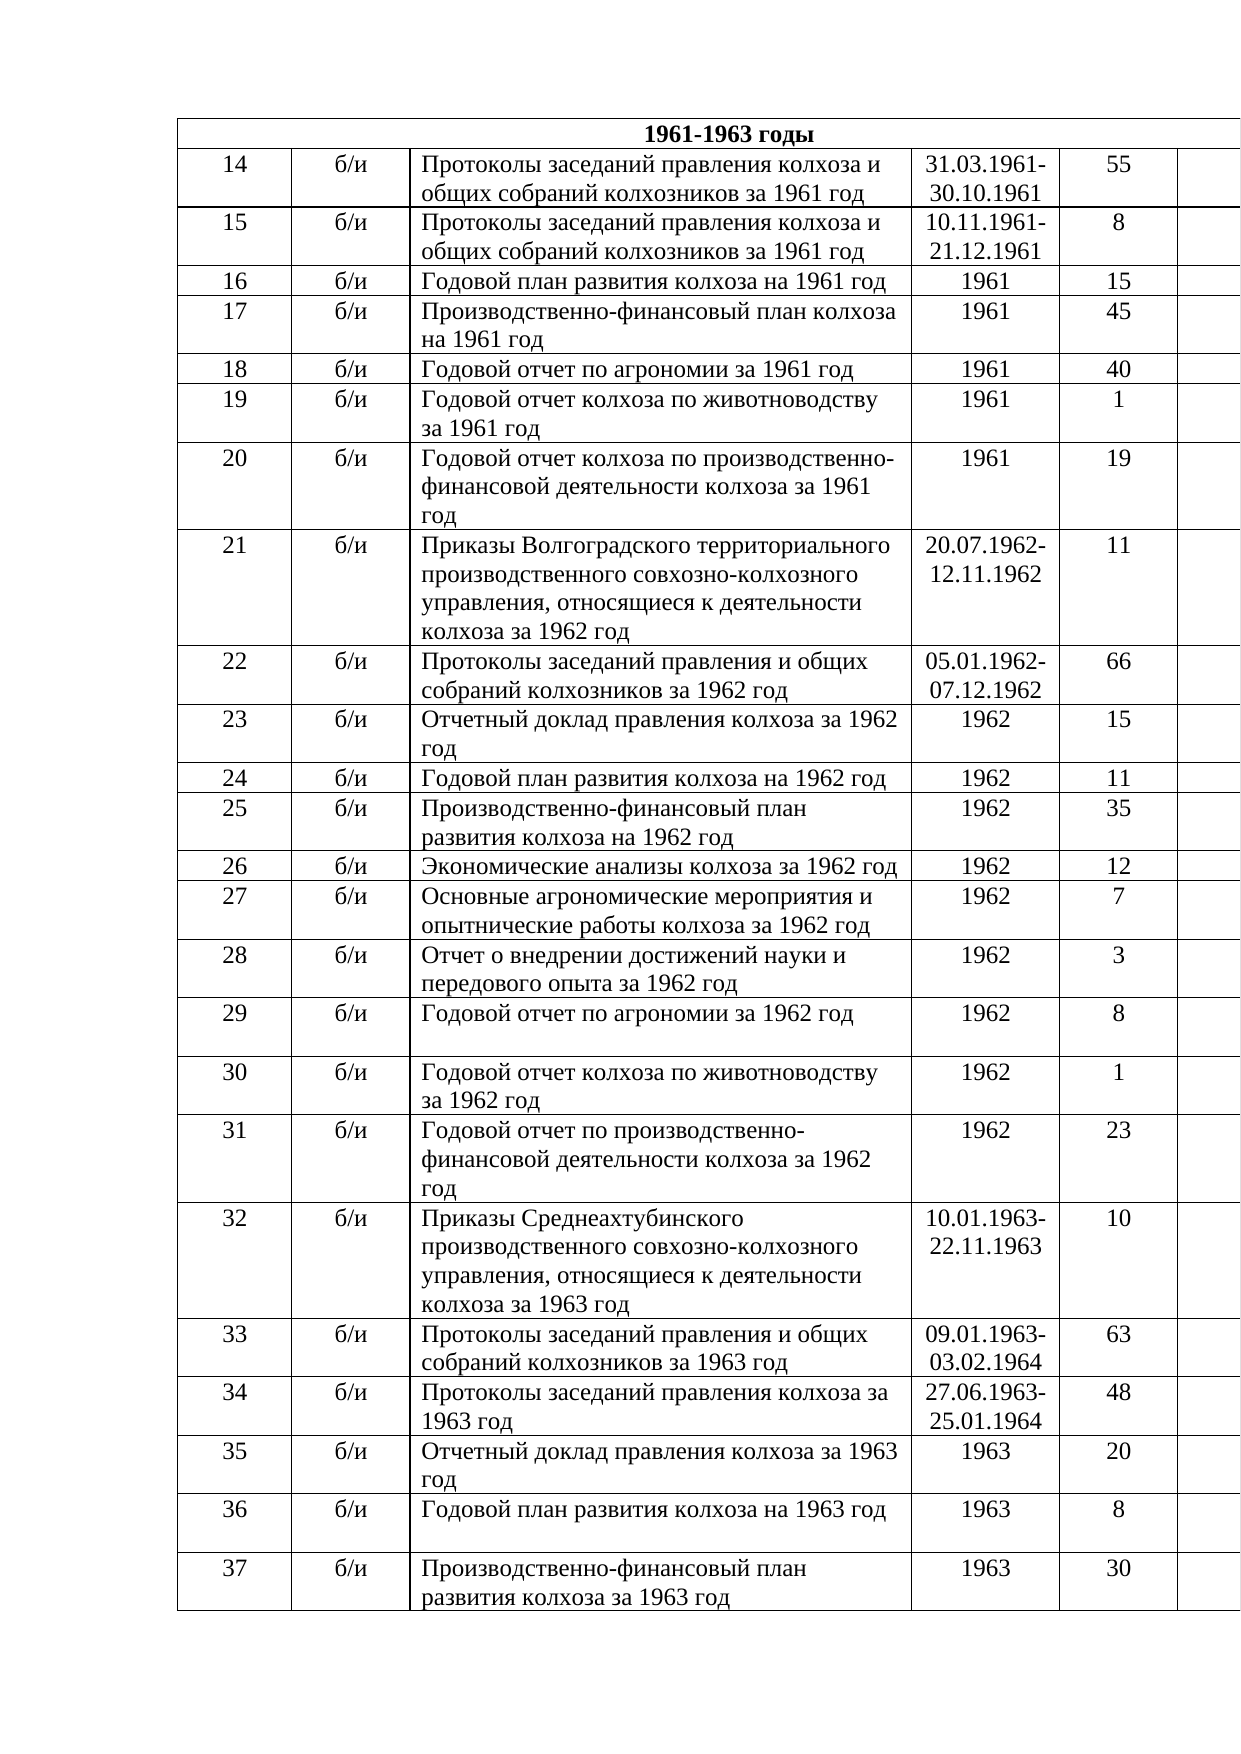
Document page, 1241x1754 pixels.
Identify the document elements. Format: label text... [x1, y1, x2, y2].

table_cell б/и [292, 1436, 409, 1493]
table_cell 7 [1060, 881, 1177, 939]
table_cell 48 [1060, 1377, 1177, 1435]
table_cell б/и [292, 793, 409, 850]
table_cell [1178, 1319, 1240, 1376]
table_cell Протоколы заседаний правления и общих собраний колхозников за 1962 год [411, 646, 911, 703]
table_cell Отчетный доклад правления колхоза за 1963 год [411, 1436, 911, 1493]
table_cell 20 [178, 443, 291, 529]
table_cell [1178, 998, 1240, 1056]
table_cell Протоколы заседаний правления колхоза за 1963 год [411, 1377, 911, 1435]
table_cell [1178, 296, 1240, 353]
table_cell Годовой план развития колхоза на 1963 год [411, 1494, 911, 1552]
table_cell 1962 [912, 763, 1059, 792]
table_cell Годовой план развития колхоза на 1962 год [411, 763, 911, 792]
table_cell 1962 [912, 1115, 1059, 1202]
table_cell 40 [1060, 354, 1177, 383]
table_cell 1962 [912, 705, 1059, 762]
table_cell Приказы Среднеахтубинского производственного совхозно-колхозного управления, относящиеся к деятельности колхоза за 1963 год [411, 1203, 911, 1318]
table_cell 3 [1060, 940, 1177, 997]
table_cell Годовой отчет по агрономии за 1961 год [411, 354, 911, 383]
table_cell б/и [292, 851, 409, 880]
table_cell б/и [292, 384, 409, 442]
table_cell 31 [178, 1115, 291, 1202]
table_cell 28 [178, 940, 291, 997]
table_cell 1961 [912, 443, 1059, 529]
table_cell 30 [1060, 1553, 1177, 1610]
table_cell 45 [1060, 296, 1177, 353]
table_cell б/и [292, 1203, 409, 1318]
table_cell 26 [178, 851, 291, 880]
table_cell [1178, 1553, 1240, 1610]
table_cell 35 [1060, 793, 1177, 850]
table_cell 16 [178, 266, 291, 295]
table_cell б/и [292, 998, 409, 1056]
table_cell б/и [292, 266, 409, 295]
table_cell 34 [178, 1377, 291, 1435]
table_cell 23 [178, 705, 291, 762]
table_cell 8 [1060, 1494, 1177, 1552]
table_cell 37 [178, 1553, 291, 1610]
table_cell 33 [178, 1319, 291, 1376]
table_cell Годовой план развития колхоза на 1961 год [411, 266, 911, 295]
table_cell 24 [178, 763, 291, 792]
table_cell 8 [1060, 998, 1177, 1056]
table_cell Годовой отчет колхоза по животноводству за 1961 год [411, 384, 911, 442]
table_cell Годовой отчет по производственно-финансовой деятельности колхоза за 1962 год [411, 1115, 911, 1202]
table_cell [1178, 705, 1240, 762]
table_cell 1963 [912, 1494, 1059, 1552]
table_cell 19 [178, 384, 291, 442]
table_cell Отчетный доклад правления колхоза за 1962 год [411, 705, 911, 762]
table_cell 1962 [912, 1057, 1059, 1114]
table_cell 1962 [912, 793, 1059, 850]
table_cell Отчет о внедрении достижений науки и передового опыта за 1962 год [411, 940, 911, 997]
table_cell [1178, 266, 1240, 295]
table_cell 10.01.1963-22.11.1963 [912, 1203, 1059, 1318]
table_cell [1178, 1436, 1240, 1493]
table_cell 22 [178, 646, 291, 703]
table_cell Годовой отчет колхоза по животноводству за 1962 год [411, 1057, 911, 1114]
table_cell [1178, 851, 1240, 880]
table_cell [1178, 384, 1240, 442]
table_cell 27.06.1963-25.01.1964 [912, 1377, 1059, 1435]
table_cell б/и [292, 208, 409, 265]
table_cell б/и [292, 1319, 409, 1376]
table_cell Протоколы заседаний правления колхоза и общих собраний колхозников за 1961 год [411, 149, 911, 206]
table_cell [1178, 443, 1240, 529]
table_cell б/и [292, 1057, 409, 1114]
table_cell 1962 [912, 998, 1059, 1056]
table_cell 23 [1060, 1115, 1177, 1202]
table_cell Годовой отчет колхоза по производственно-финансовой деятельности колхоза за 1961 год [411, 443, 911, 529]
table_cell б/и [292, 705, 409, 762]
table_cell 15 [178, 208, 291, 265]
table_cell Производственно-финансовый план развития колхоза на 1962 год [411, 793, 911, 850]
table_cell б/и [292, 530, 409, 645]
table_cell Производственно-финансовый план развития колхоза за 1963 год [411, 1553, 911, 1610]
table_cell 35 [178, 1436, 291, 1493]
table_cell Протоколы заседаний правления и общих собраний колхозников за 1963 год [411, 1319, 911, 1376]
table_cell 1962 [912, 851, 1059, 880]
table_cell [1178, 1203, 1240, 1318]
table_cell [1178, 940, 1240, 997]
table_cell 11 [1060, 530, 1177, 645]
table_cell [1178, 1115, 1240, 1202]
table_cell 20.07.1962-12.11.1962 [912, 530, 1059, 645]
table_cell б/и [292, 646, 409, 703]
table_cell [1178, 354, 1240, 383]
table_cell 1963 [912, 1436, 1059, 1493]
table_cell 1962 [912, 881, 1059, 939]
table_cell б/и [292, 1494, 409, 1552]
table_cell 1963 [912, 1553, 1059, 1610]
table_cell [1178, 793, 1240, 850]
table_cell 25 [178, 793, 291, 850]
table_cell Протоколы заседаний правления колхоза и общих собраний колхозников за 1961 год [411, 208, 911, 265]
table_cell [1178, 1057, 1240, 1114]
table_cell [1178, 149, 1240, 206]
table_cell 66 [1060, 646, 1177, 703]
table_cell 15 [1060, 705, 1177, 762]
table_cell 8 [1060, 208, 1177, 265]
table_cell 12 [1060, 851, 1177, 880]
table_cell 29 [178, 998, 291, 1056]
table_cell 1 [1060, 384, 1177, 442]
table_cell 1961 [912, 384, 1059, 442]
table_cell 31.03.1961-30.10.1961 [912, 149, 1059, 206]
table_cell б/и [292, 940, 409, 997]
table_cell [1178, 646, 1240, 703]
table_cell 32 [178, 1203, 291, 1318]
table_cell б/и [292, 1115, 409, 1202]
table_cell 36 [178, 1494, 291, 1552]
table_cell 17 [178, 296, 291, 353]
table_cell [1178, 1377, 1240, 1435]
table_cell 1961 [912, 266, 1059, 295]
table_cell 10 [1060, 1203, 1177, 1318]
table_cell 14 [178, 149, 291, 206]
table_cell 05.01.1962-07.12.1962 [912, 646, 1059, 703]
table_cell б/и [292, 1377, 409, 1435]
table_cell б/и [292, 1553, 409, 1610]
table_cell [1178, 881, 1240, 939]
table_cell 55 [1060, 149, 1177, 206]
table_cell б/и [292, 296, 409, 353]
table_cell [1178, 208, 1240, 265]
table_cell б/и [292, 881, 409, 939]
table_cell 1962 [912, 940, 1059, 997]
table_cell 27 [178, 881, 291, 939]
table_cell 1961 [912, 354, 1059, 383]
table_cell [1178, 530, 1240, 645]
table_cell [1178, 1494, 1240, 1552]
table_cell б/и [292, 354, 409, 383]
table_cell 18 [178, 354, 291, 383]
table_cell Производственно-финансовый план колхоза на 1961 год [411, 296, 911, 353]
table_cell 20 [1060, 1436, 1177, 1493]
table_cell 19 [1060, 443, 1177, 529]
table_cell 63 [1060, 1319, 1177, 1376]
table_cell Основные агрономические мероприятия и опытнические работы колхоза за 1962 год [411, 881, 911, 939]
table_cell 09.01.1963-03.02.1964 [912, 1319, 1059, 1376]
table_cell [1178, 763, 1240, 792]
table_cell 1961-1963 годы [178, 119, 1240, 148]
table_cell б/и [292, 443, 409, 529]
table_cell Приказы Волгоградского территориального производственного совхозно-колхозного управления, относящиеся к деятельности колхоза за 1962 год [411, 530, 911, 645]
table_cell 21 [178, 530, 291, 645]
table_cell 15 [1060, 266, 1177, 295]
table_cell 10.11.1961-21.12.1961 [912, 208, 1059, 265]
table_cell 11 [1060, 763, 1177, 792]
table_cell 1 [1060, 1057, 1177, 1114]
table_cell 1961 [912, 296, 1059, 353]
table_cell 30 [178, 1057, 291, 1114]
table_cell Годовой отчет по агрономии за 1962 год [411, 998, 911, 1056]
table_cell Экономические анализы колхоза за 1962 год [411, 851, 911, 880]
table_cell б/и [292, 763, 409, 792]
table_cell б/и [292, 149, 409, 206]
